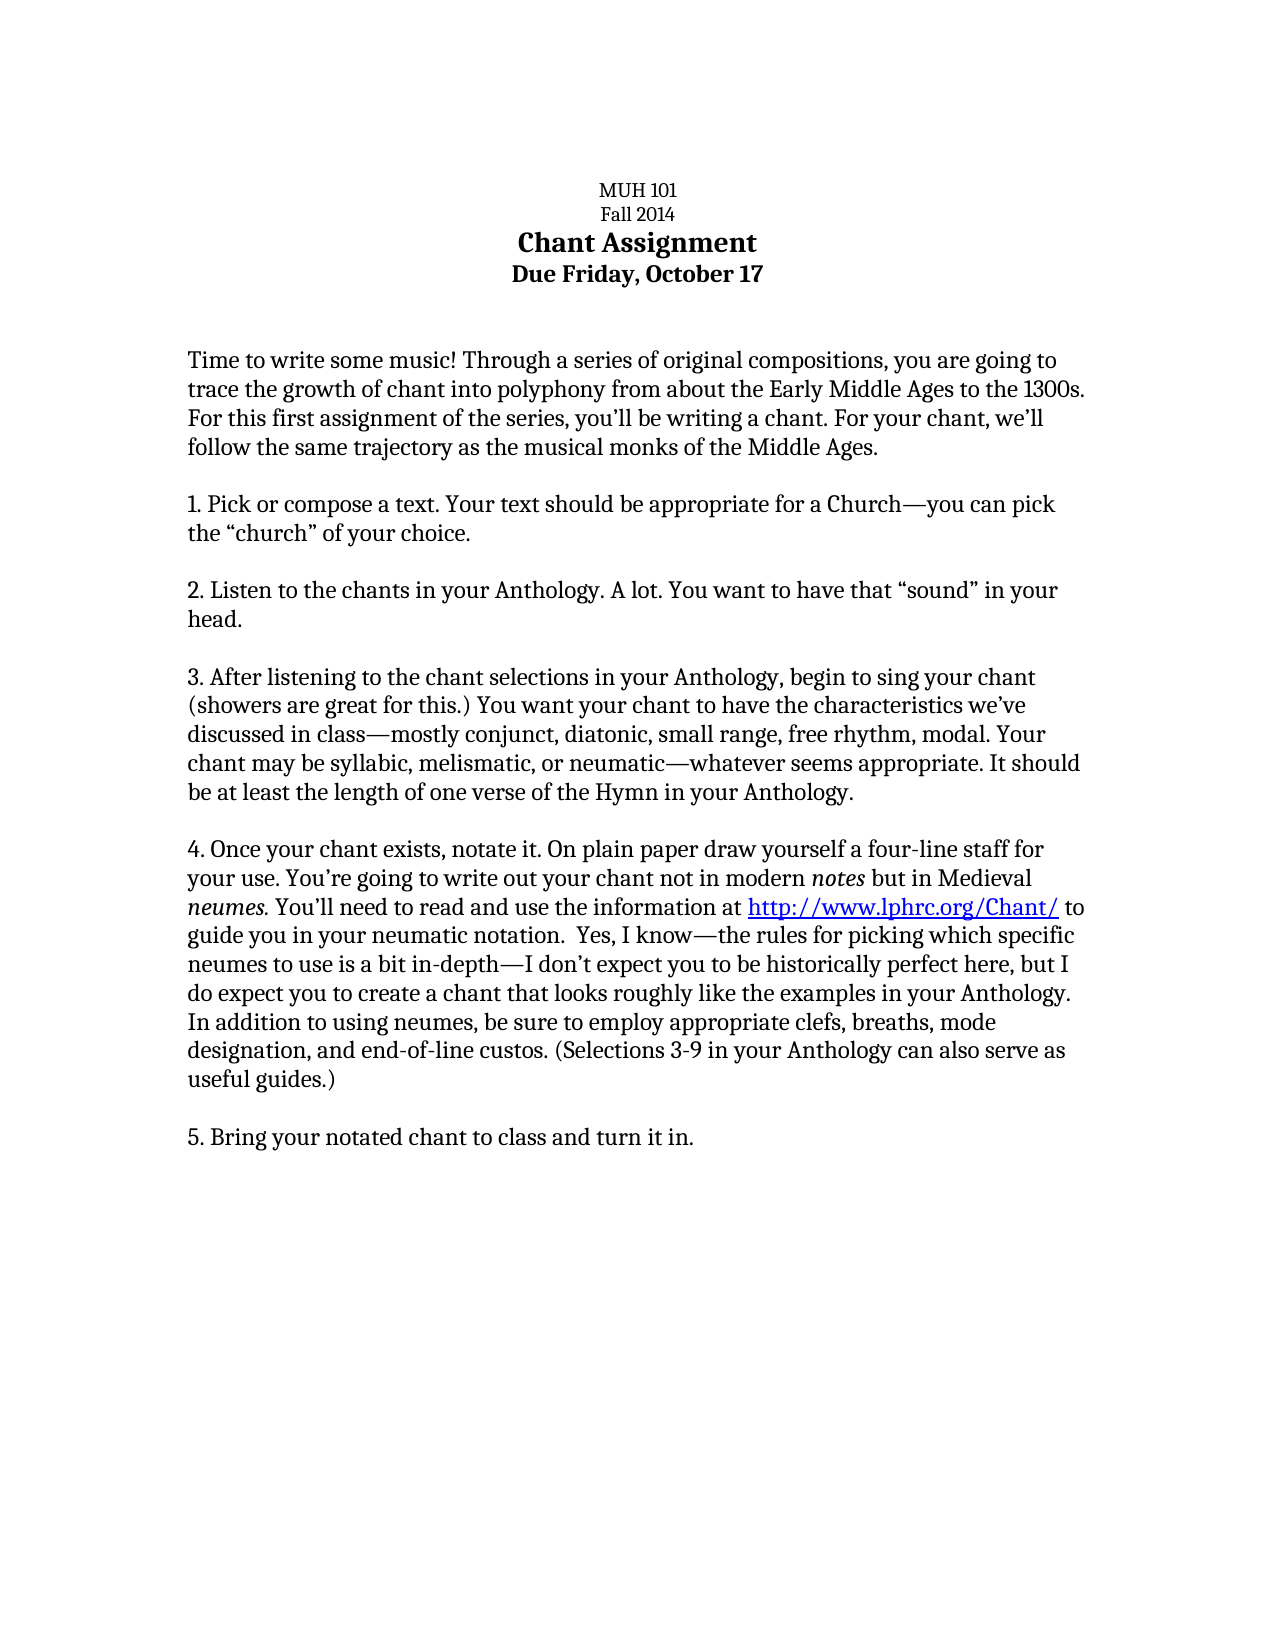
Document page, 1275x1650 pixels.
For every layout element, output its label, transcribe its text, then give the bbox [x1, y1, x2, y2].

text Fall 2014 [187, 203, 1087, 227]
text 5. Bring your notated chant to class and turn it in. [187, 1123, 1087, 1151]
text Chant Assignment [187, 227, 1087, 260]
text 2. Listen to the chants in your Anthology. A lot. You want to have that “sound” in your head. [187, 576, 1087, 634]
text 1. Pick or compose a text. Your text should be appropriate for a Church—you can pick the “church” of your choice. [187, 490, 1087, 548]
text 3. After listening to the chant selections in your Anthology, begin to sing your chant (showers are great for this.) You want your chant to have the characteristics we’ve discussed in class—mostly conjunct, diatonic, small range, free rhythm, modal. Your chant may be syllabic, melismatic, or neumatic—whatever seems appropriate. It should be at least the length of one verse of the Hymn in your Anthology. [187, 663, 1087, 806]
text 4. Once your chant exists, notate it. On plain paper draw yourself a four-line staff for your use. You’re going to write out your chant not in modern notes but in Medieval neumes. You’ll need to read and use the information at http://www.lphrc.org/Chant/ to guide you in your neumatic notation. Yes, I know—the rules for picking which specific neumes to use is a bit in-depth—I don’t expect you to be historically perfect here, but I do expect you to create a chant that looks roughly like the examples in your Anthology. In addition to using neumes, be sure to employ appropriate clefs, breaths, mode designation, and end-of-line custos. (Selections 3-9 in your Anthology can also serve as useful guides.) [187, 835, 1087, 1094]
text Time to write some music! Through a series of original compositions, you are going to trace the growth of chant into polyphony from about the Early Middle Ages to the 1300s. For this first assignment of the series, you’ll be writing a chant. For your chant, we’ll follow the same trajectory as the musical monks of the Middle Ages. [187, 346, 1087, 461]
text MUH 101 [187, 179, 1087, 203]
text Due Friday, October 17 [187, 260, 1087, 289]
